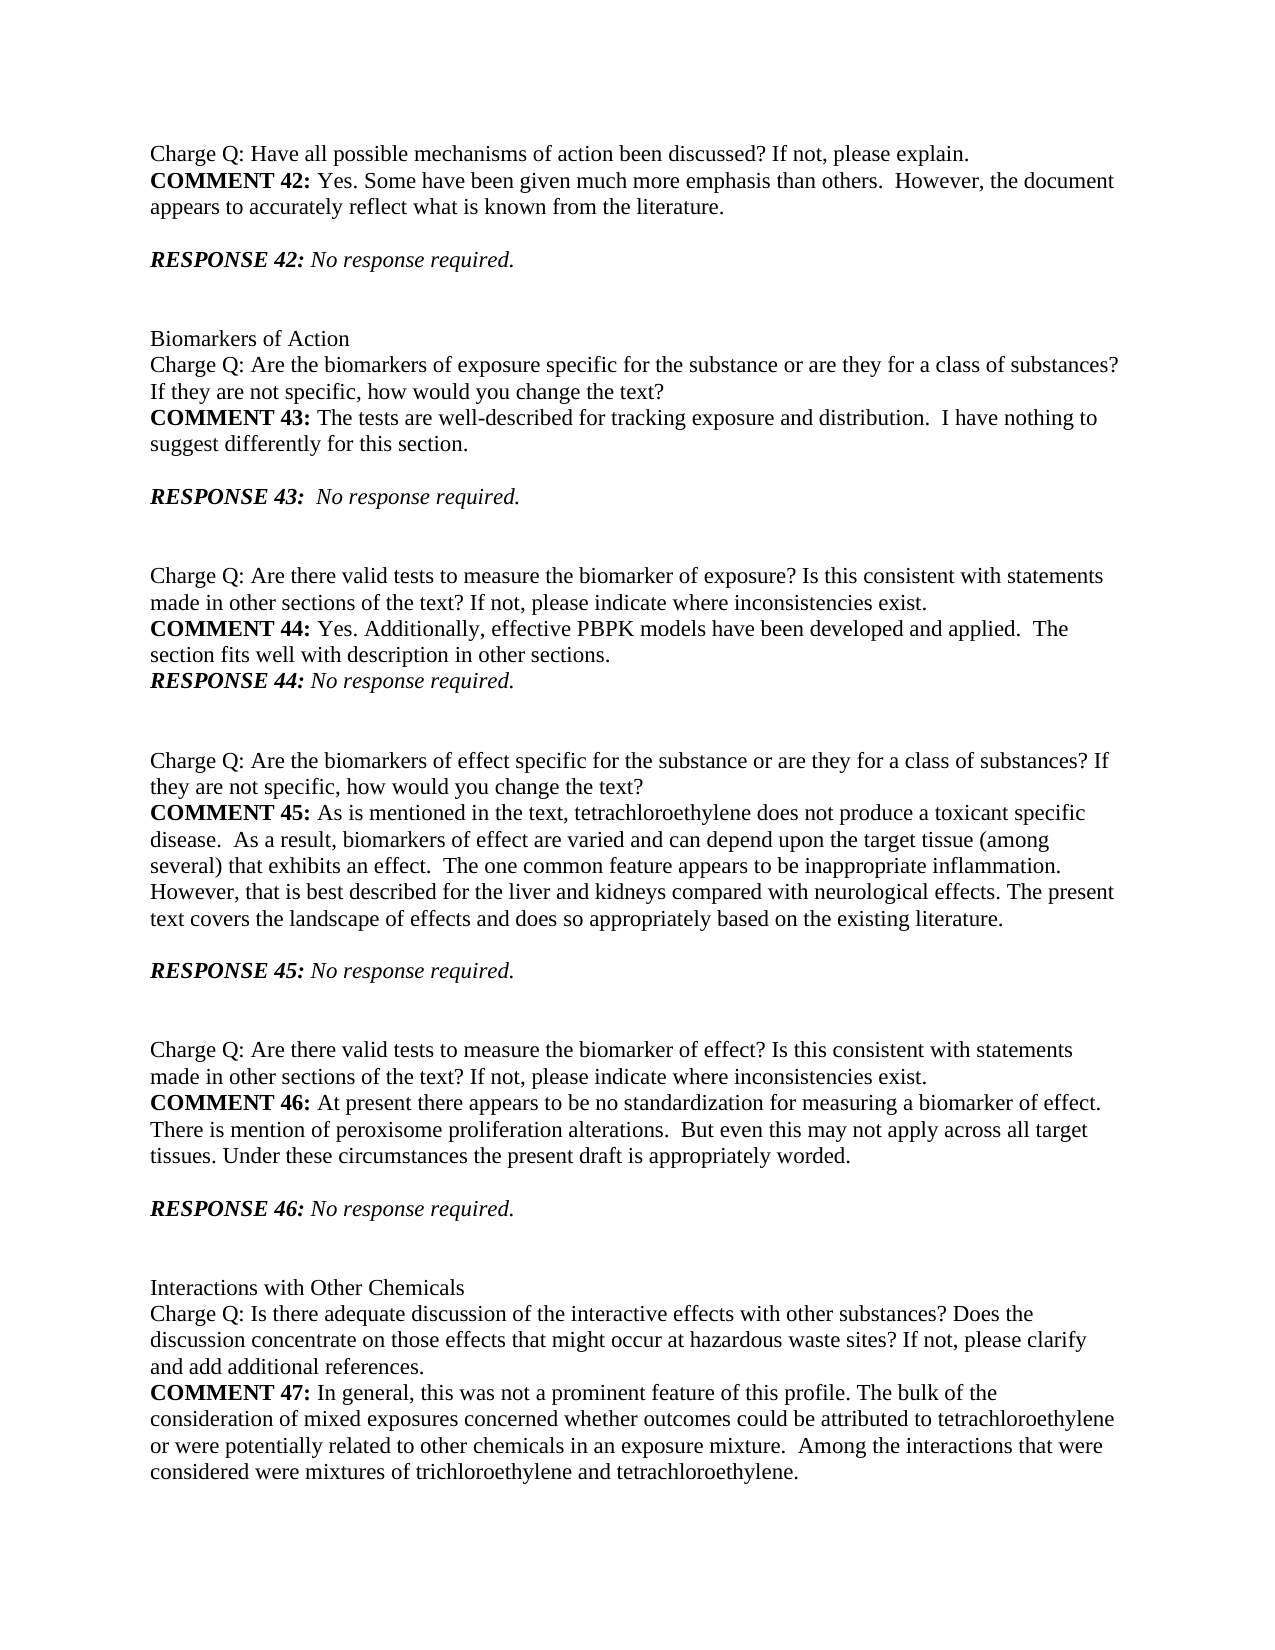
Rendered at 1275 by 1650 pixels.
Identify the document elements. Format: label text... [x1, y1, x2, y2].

text RESPONSE 44: No response required. [150, 668, 1125, 694]
text RESPONSE 42: No response required. [150, 246, 1125, 272]
text Charge Q: Is there adequate discussion of the interactive effects with other substances? Does the discussion concentrate on those effects that might occur at hazardous waste sites? If not, please clarify and add additional references. [150, 1300, 1125, 1379]
text COMMENT 47: In general, this was not a prominent feature of this profile. The bulk of the consideration of mixed exposures concerned whether outcomes could be attributed to tetrachloroethylene or were potentially related to other chemicals in an exposure mixture. Among the interactions that were considered were mixtures of trichloroethylene and tetrachloroethylene. [150, 1379, 1125, 1484]
text Charge Q: Are the biomarkers of effect specific for the substance or are they for a class of substances? If they are not specific, how would you change the text? [150, 747, 1125, 799]
text RESPONSE 46: No response required. [150, 1195, 1125, 1221]
text COMMENT 45: As is mentioned in the text, tetrachloroethylene does not produce a toxicant specific disease. As a result, biomarkers of effect are varied and can depend upon the target tissue (among several) that exhibits an effect. The one common feature appears to be inappropriate inflammation. However, that is best described for the liver and kidneys compared with neurological effects. The present text covers the landscape of effects and does so appropriately based on the existing literature. [150, 799, 1125, 931]
text Charge Q: Have all possible mechanisms of action been discussed? If not, please explain. [150, 141, 1125, 167]
text Charge Q: Are the biomarkers of exposure specific for the substance or are they for a class of substances? If they are not specific, how would you change the text? [150, 351, 1125, 404]
text Interactions with Other Chemicals [150, 1274, 1125, 1300]
text RESPONSE 43: No response required. [150, 483, 1125, 509]
text Biomarkers of Action [150, 325, 1125, 351]
text Charge Q: Are there valid tests to measure the biomarker of exposure? Is this consistent with statements made in other sections of the text? If not, please indicate where inconsistencies exist. [150, 562, 1125, 615]
text COMMENT 42: Yes. Some have been given much more emphasis than others. However, the document appears to accurately reflect what is known from the literature. [150, 167, 1125, 219]
text RESPONSE 45: No response required. [150, 957, 1125, 984]
text Charge Q: Are there valid tests to measure the biomarker of effect? Is this consistent with statements made in other sections of the text? If not, please indicate where inconsistencies exist. [150, 1037, 1125, 1089]
text COMMENT 46: At present there appears to be no standardization for measuring a biomarker of effect. There is mention of peroxisome proliferation alterations. But even this may not apply across all target tissues. Under these circumstances the present draft is appropriately worded. [150, 1089, 1125, 1168]
text COMMENT 43: The tests are well-described for tracking exposure and distribution. I have nothing to suggest differently for this section. [150, 404, 1125, 457]
text COMMENT 44: Yes. Additionally, effective PBPK models have been developed and applied. The section fits well with description in other sections. [150, 615, 1125, 668]
